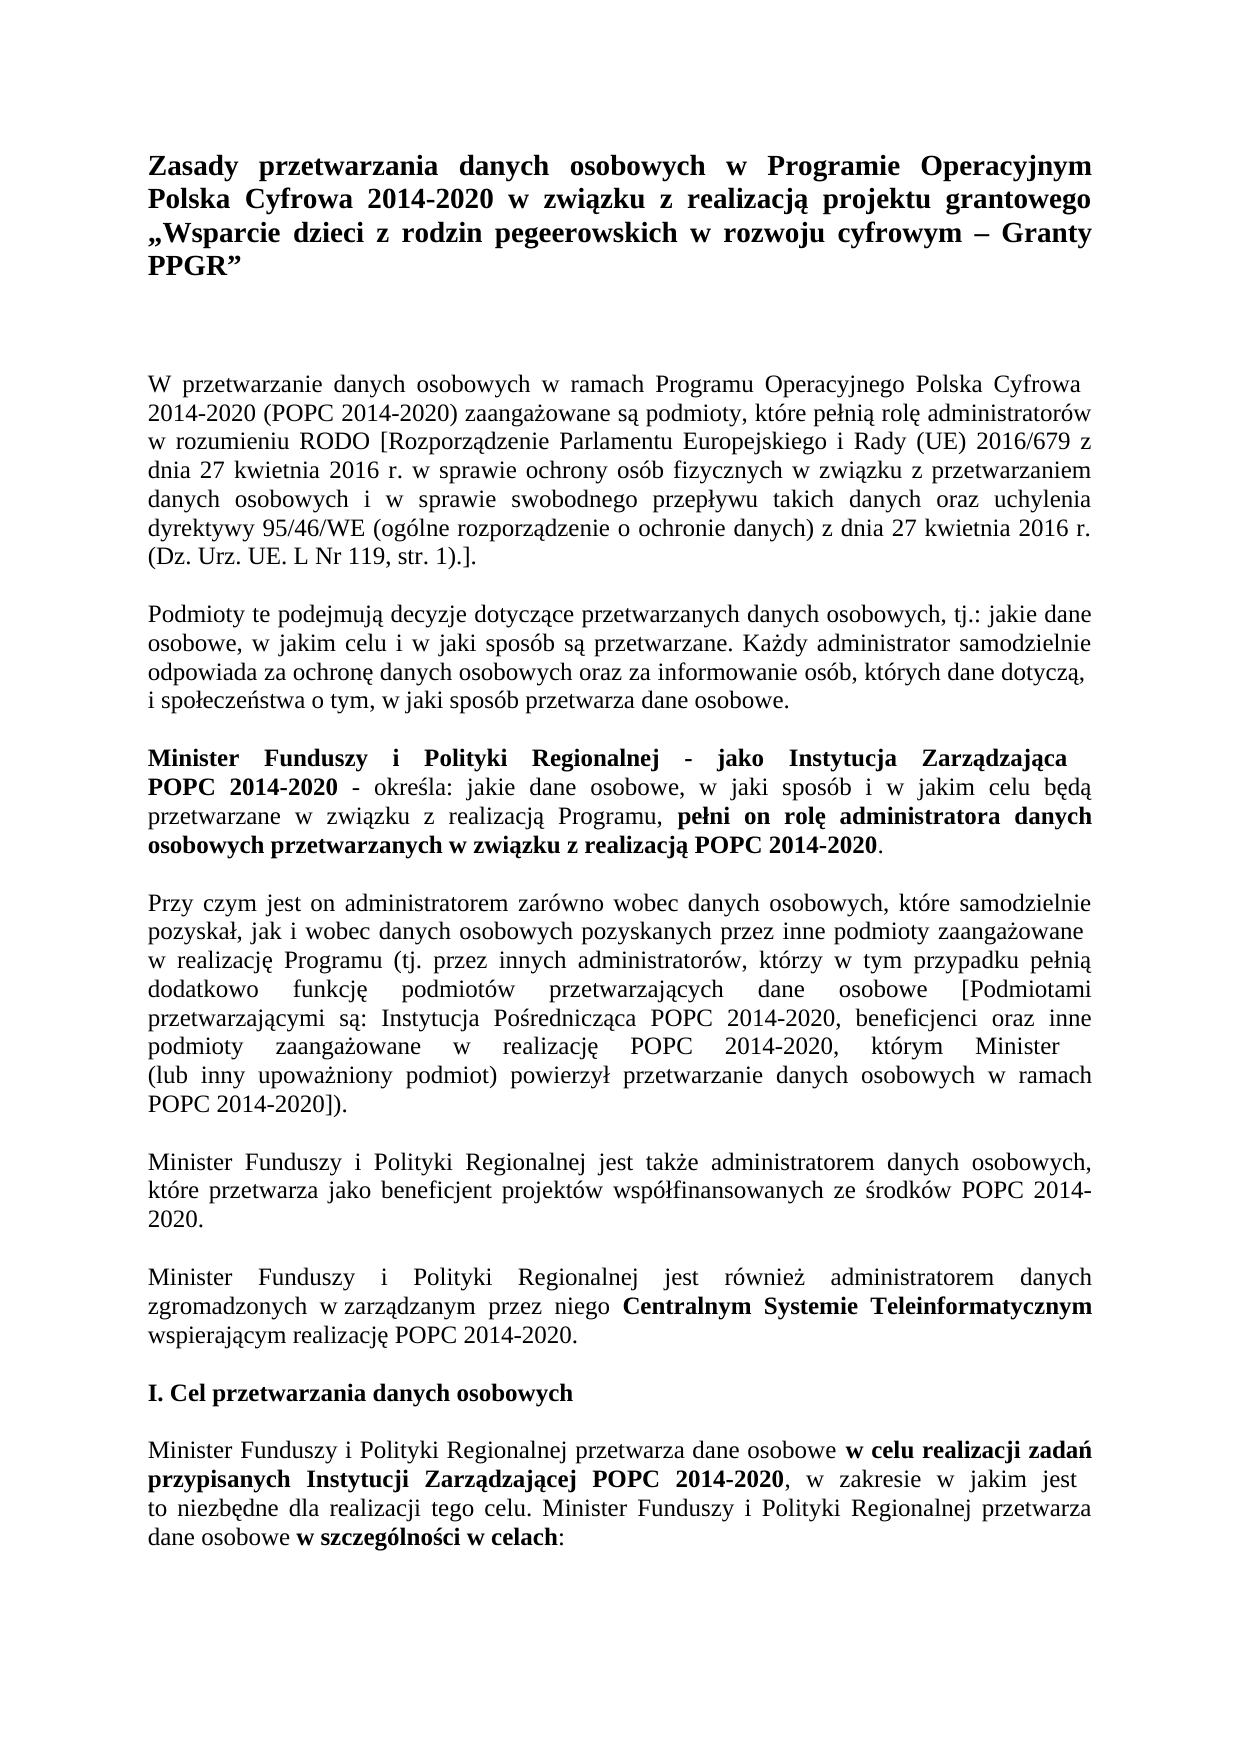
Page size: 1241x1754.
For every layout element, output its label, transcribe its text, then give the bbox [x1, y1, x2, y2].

text Minister Funduszy i Polityki Regionalnej jest również administratorem danych zgromadzonych w zarządzanym przez niego Centralnym Systemie Teleinformatycznym wspierającym realizację POPC 2014-2020. [148, 1262, 1093, 1348]
text I. Cel przetwarzania danych osobowych [148, 1378, 1093, 1406]
text Podmioty te podejmują decyzje dotyczące przetwarzanych danych osobowych, tj.: jakie dane osobowe, w jakim celu i w jaki sposób są przetwarzane. Każdy administrator samodzielnie odpowiada za ochronę danych osobowych oraz za informowanie osób, których dane dotyczą, i społeczeństwa o tym, w jaki sposób przetwarza dane osobowe. [148, 599, 1093, 714]
text Minister Funduszy i Polityki Regionalnej przetwarza dane osobowe w celu realizacji zadań przypisanych Instytucji Zarządzającej POPC 2014-2020, w zakresie w jakim jest to niezbędne dla realizacji tego celu. Minister Funduszy i Polityki Regionalnej przetwarza dane osobowe w szczególności w celach: [148, 1436, 1093, 1551]
text Zasady przetwarzania danych osobowych w Programie Operacyjnym Polska Cyfrowa 2014-2020 w związku z realizacją projektu grantowego „Wsparcie dzieci z rodzin pegeerowskich w rozwoju cyfrowym – Granty PPGR” [148, 148, 1093, 282]
text W przetwarzanie danych osobowych w ramach Programu Operacyjnego Polska Cyfrowa 2014-2020 (POPC 2014-2020) zaangażowane są podmioty, które pełnią rolę administratorów w rozumieniu RODO [Rozporządzenie Parlamentu Europejskiego i Rady (UE) 2016/679 z dnia 27 kwietnia 2016 r. w sprawie ochrony osób fizycznych w związku z przetwarzaniem danych osobowych i w sprawie swobodnego przepływu takich danych oraz uchylenia dyrektywy 95/46/WE (ogólne rozporządzenie o ochronie danych) z dnia 27 kwietnia 2016 r. (Dz. Urz. UE. L Nr 119, str. 1).]. [148, 369, 1093, 570]
text Przy czym jest on administratorem zarówno wobec danych osobowych, które samodzielnie pozyskał, jak i wobec danych osobowych pozyskanych przez inne podmioty zaangażowane w realizację Programu (tj. przez innych administratorów, którzy w tym przypadku pełnią dodatkowo funkcję podmiotów przetwarzających dane osobowe [Podmiotami przetwarzającymi są: Instytucja Pośrednicząca POPC 2014-2020, beneficjenci oraz inne podmioty zaangażowane w realizację POPC 2014-2020, którym Minister (lub inny upoważniony podmiot) powierzył przetwarzanie danych osobowych w ramach POPC 2014-2020]). [148, 888, 1093, 1118]
text Minister Funduszy i Polityki Regionalnej jest także administratorem danych osobowych, które przetwarza jako beneficjent projektów współfinansowanych ze środków POPC 2014-2020. [148, 1147, 1093, 1233]
text Minister Funduszy i Polityki Regionalnej - jako Instytucja Zarządzająca POPC 2014-2020 - określa: jakie dane osobowe, w jaki sposób i w jakim celu będą przetwarzane w związku z realizacją Programu, pełni on rolę administratora danych osobowych przetwarzanych w związku z realizacją POPC 2014-2020. [148, 743, 1093, 858]
